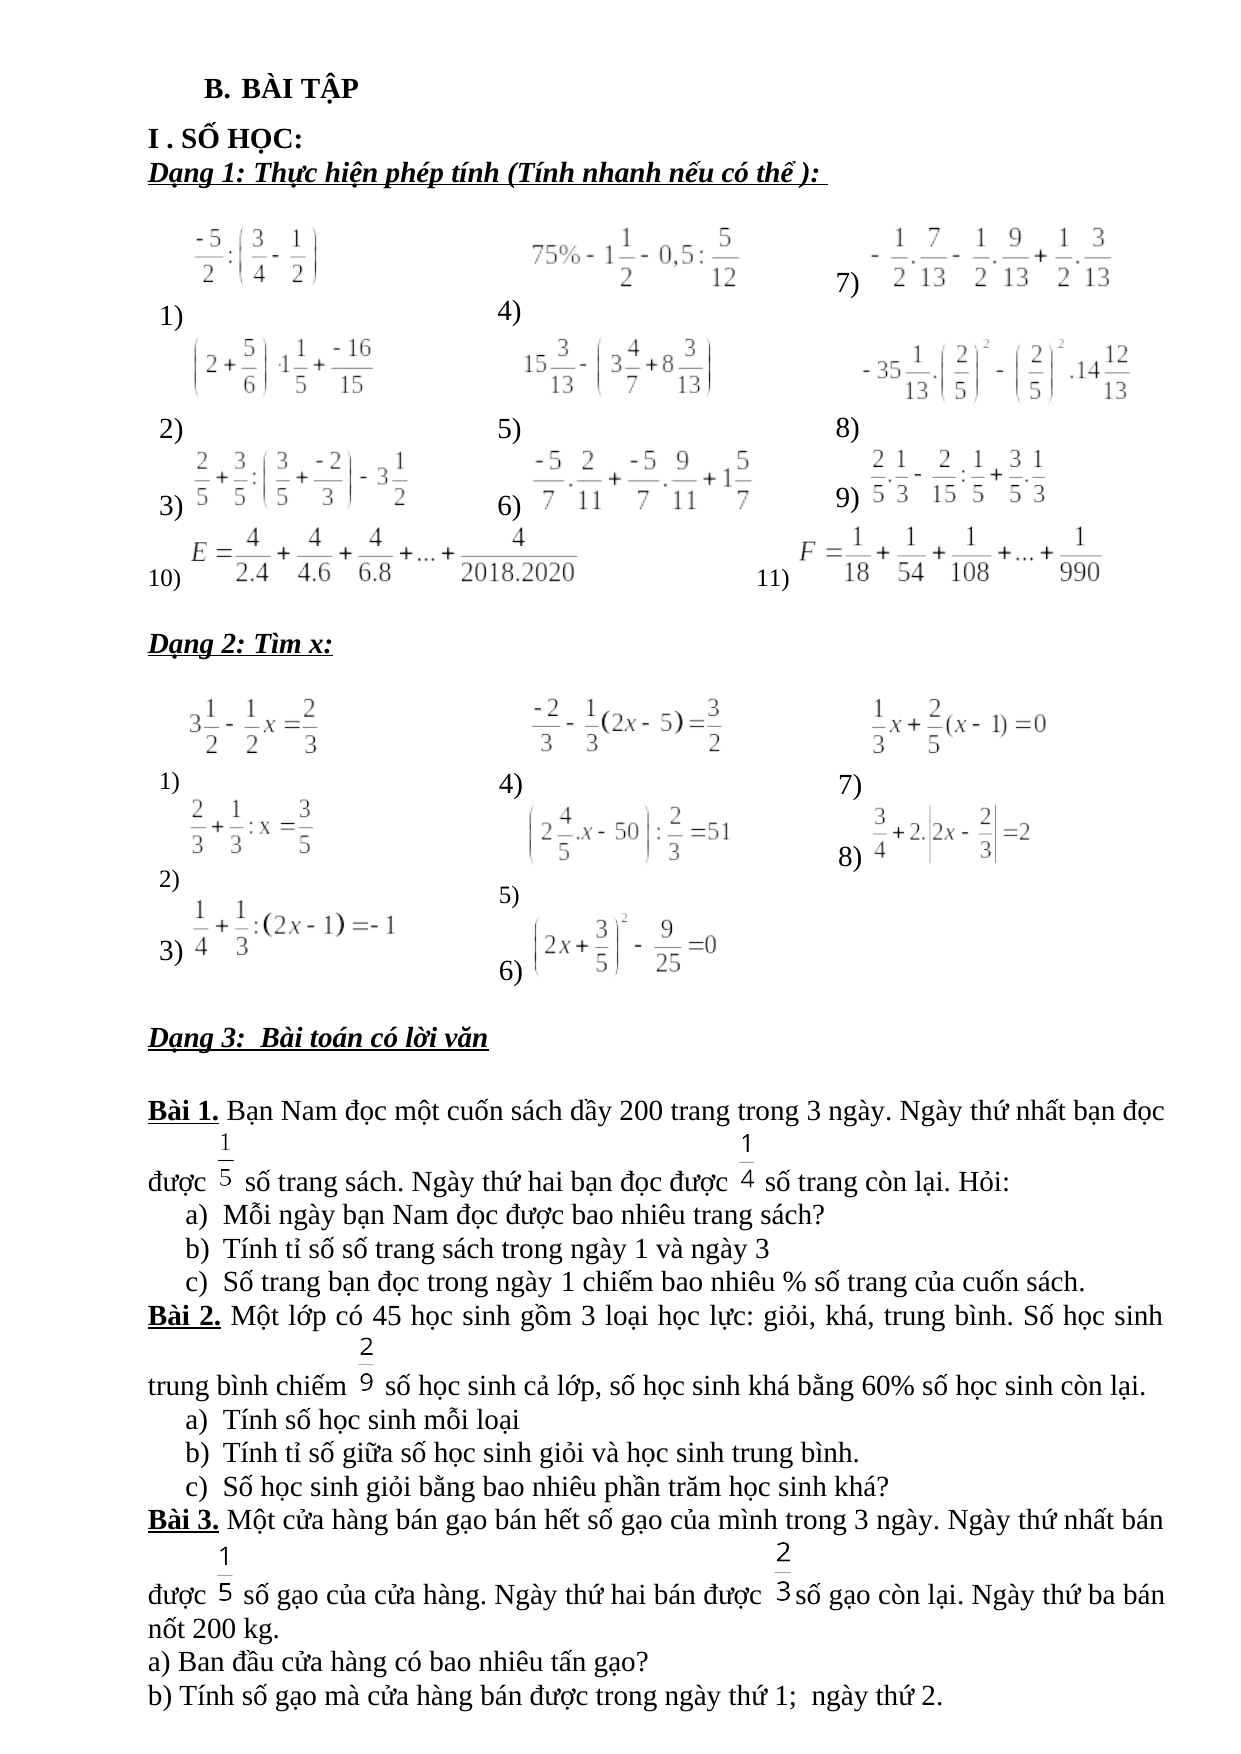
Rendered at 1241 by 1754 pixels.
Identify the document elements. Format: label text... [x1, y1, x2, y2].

text Dạng 1: Thực hiện phép tính (Tính nhanh nếu có thể ): [148, 155, 1165, 188]
table_cell 2) 3) [148, 332, 486, 521]
table_cell 8) 9) [824, 332, 1165, 521]
table_header 1) [148, 222, 486, 332]
table_header 4) [486, 222, 824, 332]
table_header 1) 2) 3) [148, 693, 487, 987]
table_header 7) 8) [827, 693, 1165, 987]
text Dạng 2: Tìm x: [148, 626, 1165, 659]
text I . SỐ HỌC: [148, 121, 1165, 155]
table_cell 5) 6) [486, 332, 824, 521]
list Mỗi ngày bạn Nam đọc được bao nhiêu trang sách? [185, 1197, 1165, 1231]
text Bài 2. Một lớp có 45 học sinh gồm 3 loại học lực: giỏi, khá, trung bình. Số học sinh trung bình chiếm số học sinh cả lớp, số học sinh khá bằng 60% số học sinh còn lại. [148, 1298, 1165, 1402]
text Bài 1. Bạn Nam đọc một cuốn sách dầy 200 trang trong 3 ngày. Ngày thứ nhất bạn đọc được số trang sách. Ngày thứ hai bạn đọc được số trang còn lại. Hỏi: [148, 1093, 1165, 1197]
text Dạng 3: Bài toán có lời văn [148, 1020, 1165, 1054]
list Số trang bạn đọc trong ngày 1 chiếm bao nhiêu % số trang của cuốn sách. [185, 1264, 1165, 1298]
list Tính tỉ số số trang sách trong ngày 1 và ngày 3 [185, 1231, 1165, 1264]
text c) Số học sinh giỏi bằng bao nhiêu phần trăm học sinh khá? [185, 1469, 1165, 1502]
list BÀI TẬP [204, 71, 1165, 104]
text 10) 11) [148, 521, 1165, 592]
table_header 4) 5) 6) [487, 693, 827, 987]
text a) Ban đầu cửa hàng có bao nhiêu tấn gạo? [148, 1644, 1165, 1678]
list Tính số học sinh mỗi loại [185, 1402, 1165, 1435]
text Bài 3. Một cửa hàng bán gạo bán hết số gạo của mình trong 3 ngày. Ngày thứ nhất bán được số gạo của cửa hàng. Ngày thứ hai bán được số gạo còn lại. Ngày thứ ba bán nốt 200 kg. [148, 1502, 1165, 1644]
text b) Tính số gạo mà cửa hàng bán được trong ngày thứ 1; ngày thứ 2. [148, 1678, 1165, 1712]
table_header 7) [824, 222, 1165, 332]
list Tính tỉ số giữa số học sinh giỏi và học sinh trung bình. [185, 1435, 1165, 1469]
